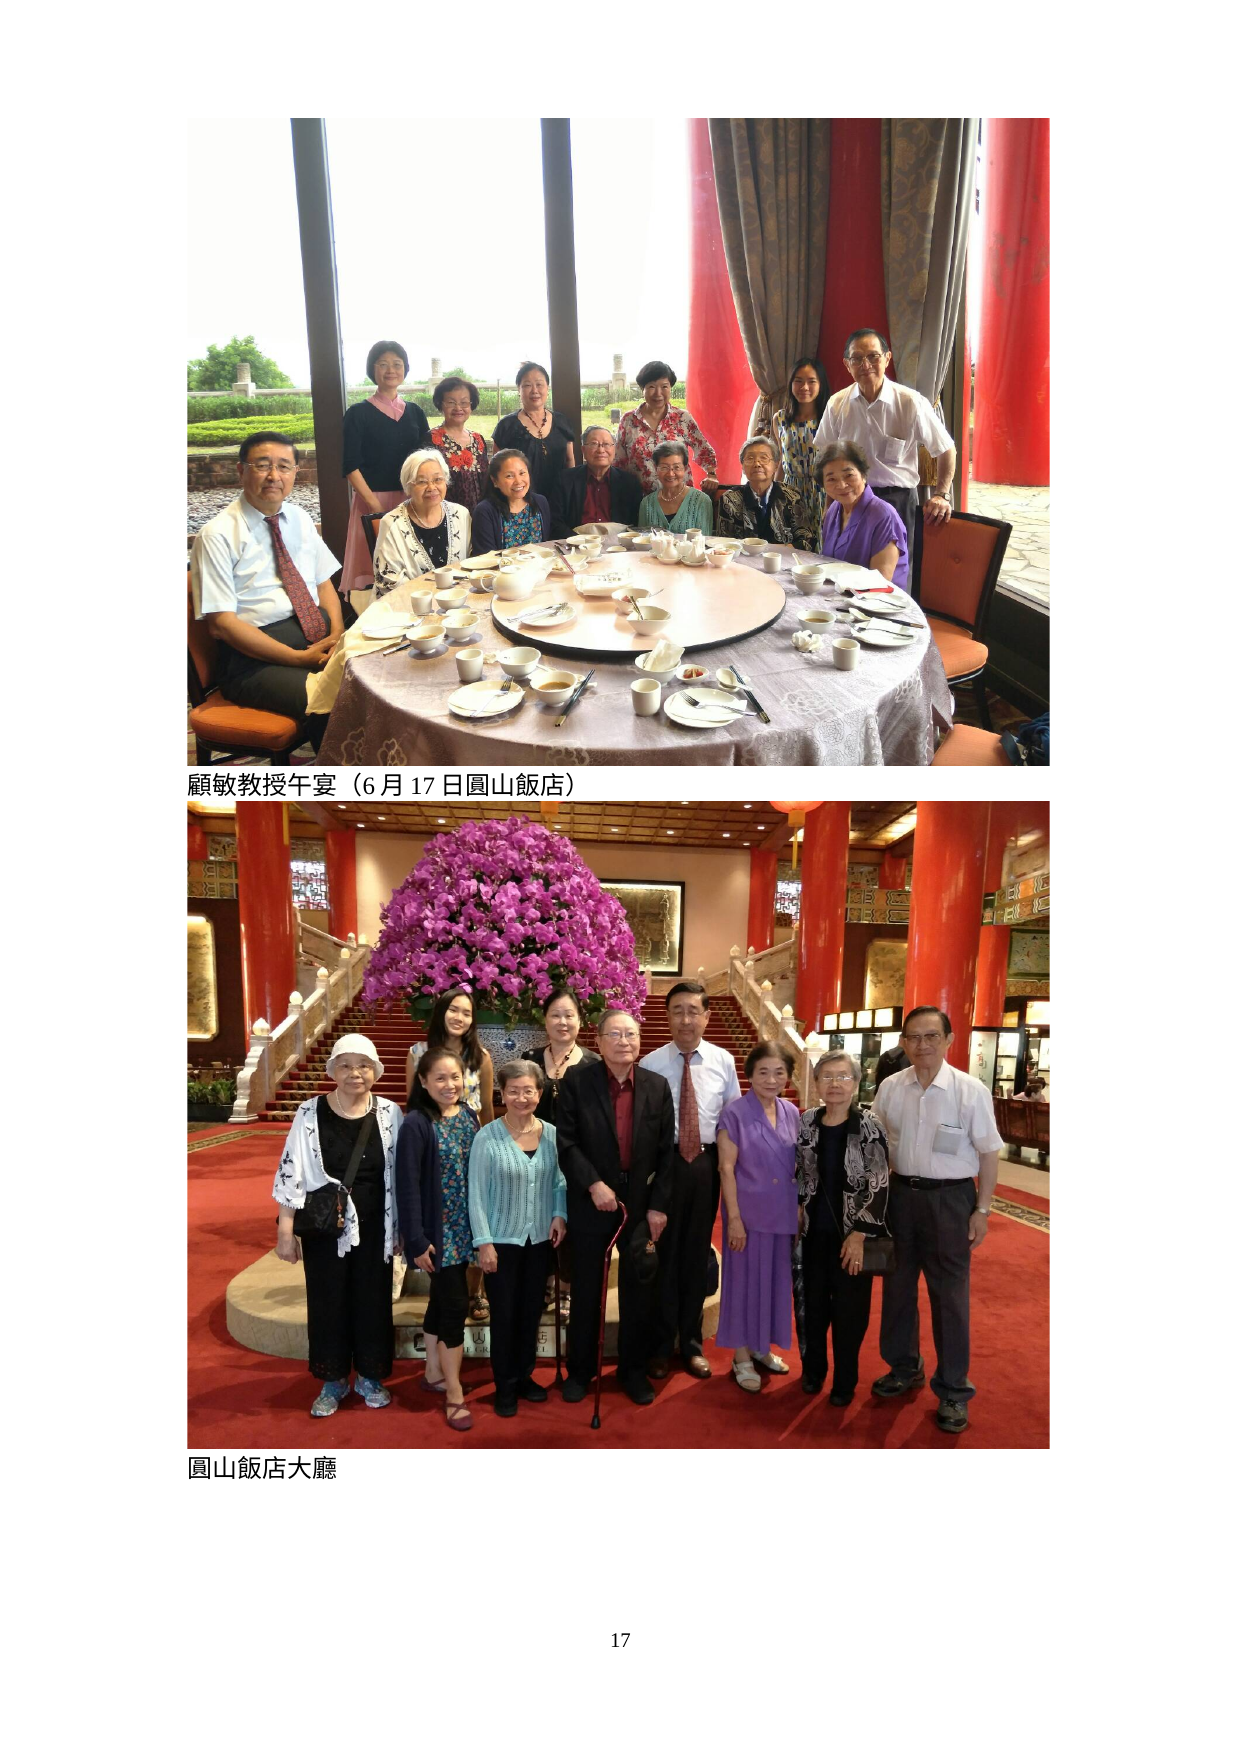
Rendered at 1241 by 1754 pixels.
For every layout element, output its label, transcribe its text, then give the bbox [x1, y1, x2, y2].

text 圓山飯店大廳 [187, 1449, 1053, 1485]
text 顧敏教授午宴（6月17日圓山飯店） [187, 765, 1053, 802]
picture [187, 118, 1050, 766]
picture [187, 801, 1050, 1449]
